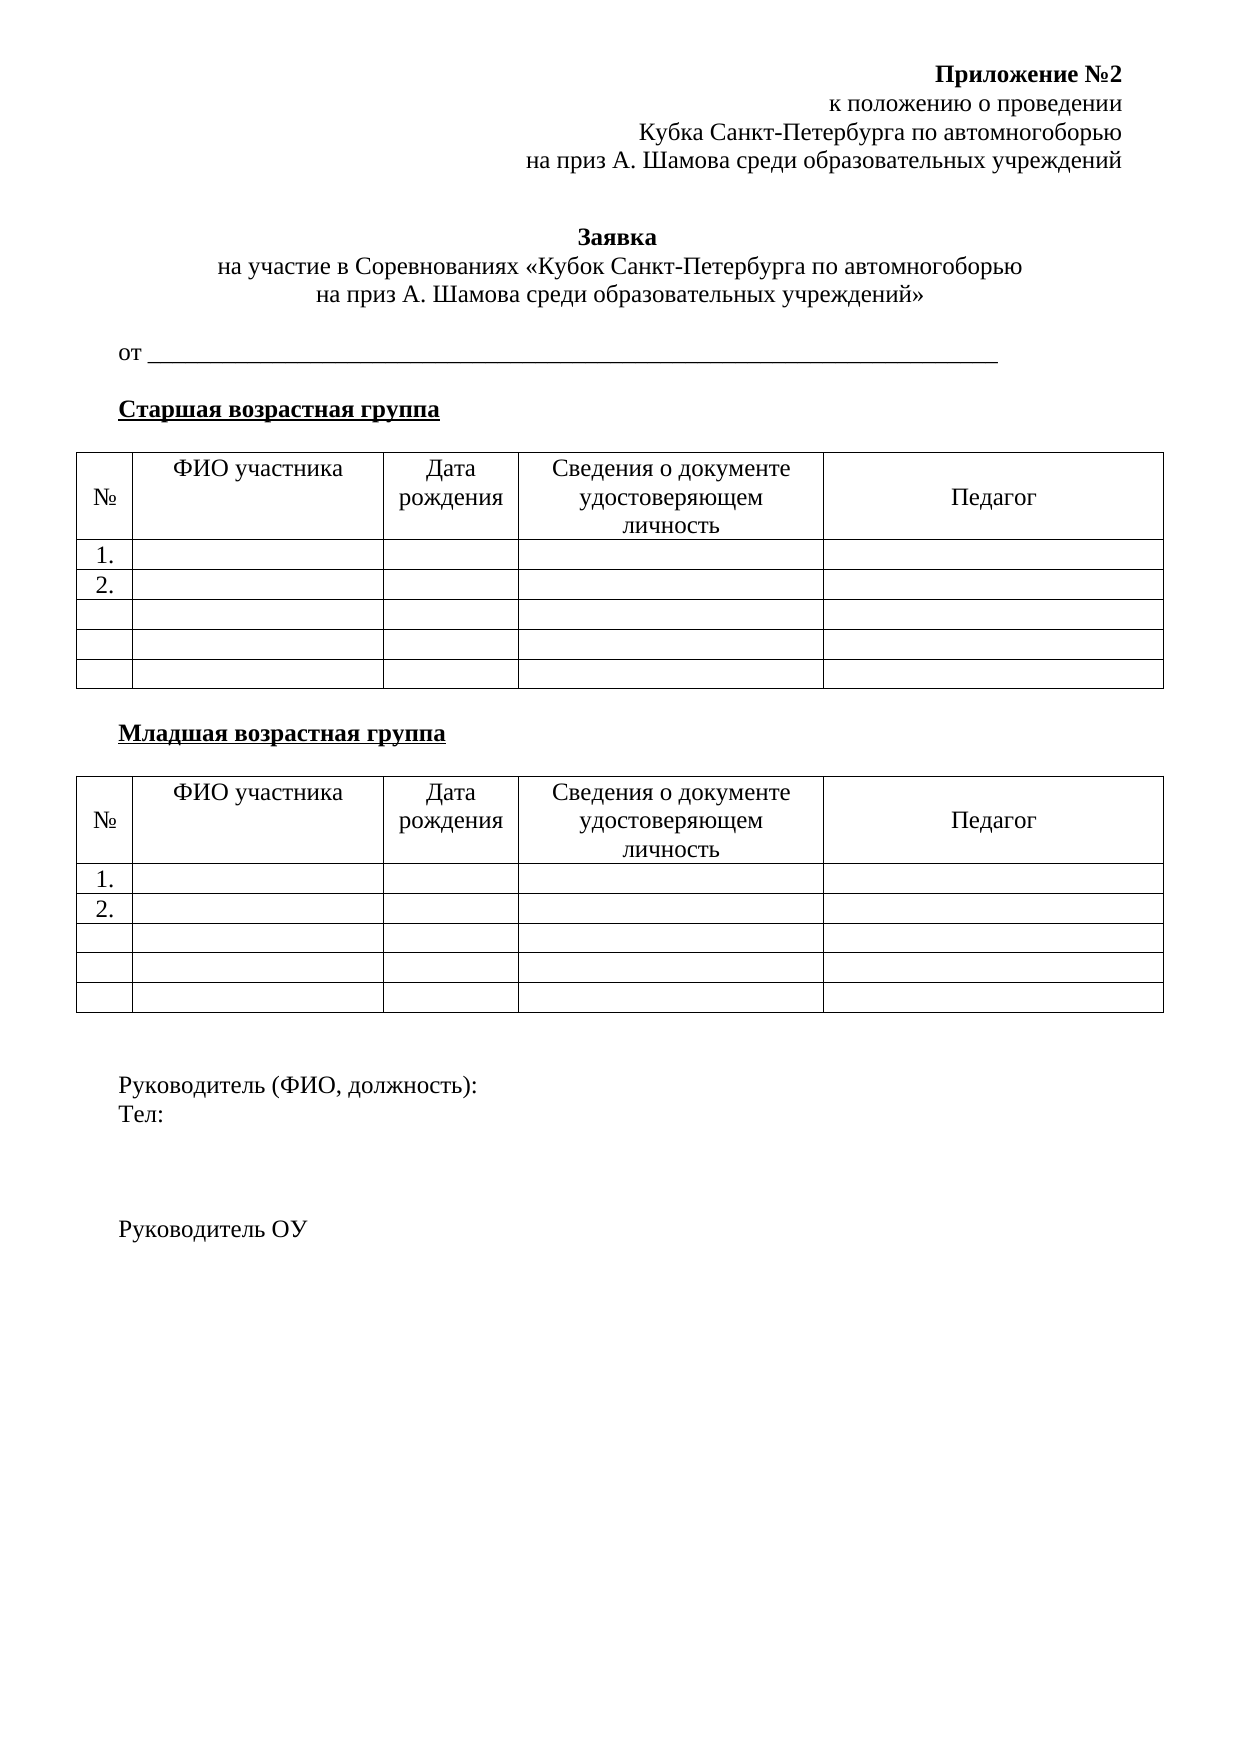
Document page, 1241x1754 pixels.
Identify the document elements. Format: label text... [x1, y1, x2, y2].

table_cell [77, 630, 132, 658]
table_cell [384, 570, 518, 599]
table_cell [519, 924, 823, 952]
table_header Сведения о документе удостоверяющем личность [519, 777, 823, 863]
table_cell [384, 953, 518, 982]
text на приз А. Шамова среди образовательных учреждений» [118, 279, 1122, 308]
table_cell 1. [77, 540, 132, 569]
table_cell [824, 600, 1163, 629]
table_cell [519, 540, 823, 569]
table_cell 2. [77, 894, 132, 922]
table_cell [133, 924, 383, 952]
text к положению о проведении [118, 88, 1122, 117]
table_cell [384, 540, 518, 569]
table_cell [519, 600, 823, 629]
table_cell [519, 983, 823, 1012]
table_cell [384, 630, 518, 658]
table_cell [133, 660, 383, 688]
text от ____________________________________________________________________ [118, 337, 1122, 366]
table_cell [77, 660, 132, 688]
table_cell [824, 864, 1163, 893]
table_cell [384, 924, 518, 952]
table_cell [519, 864, 823, 893]
table_cell [824, 924, 1163, 952]
table_cell [519, 660, 823, 688]
table_cell [133, 953, 383, 982]
table_cell [133, 894, 383, 922]
table_cell [824, 983, 1163, 1012]
text на приз А. Шамова среди образовательных учреждений [118, 145, 1122, 174]
table_cell [384, 864, 518, 893]
table_cell [133, 630, 383, 658]
text Младшая возрастная группа [118, 718, 1122, 747]
table_cell [824, 570, 1163, 599]
table_cell [384, 660, 518, 688]
table_header Педагог [824, 777, 1163, 863]
table_header Педагог [824, 453, 1163, 539]
table_cell [133, 983, 383, 1012]
table_cell [519, 570, 823, 599]
text Кубка Санкт-Петербурга по автомногоборью [118, 117, 1122, 145]
table_header ФИО участника [133, 453, 383, 539]
table_cell [77, 600, 132, 629]
table_cell [77, 953, 132, 982]
table_header Дата рождения [384, 453, 518, 539]
table_header № [77, 453, 132, 539]
table_cell [384, 600, 518, 629]
table_cell [824, 540, 1163, 569]
table_header ФИО участника [133, 777, 383, 863]
table_cell [133, 600, 383, 629]
table_cell [384, 983, 518, 1012]
table_cell [824, 630, 1163, 658]
text Руководитель (ФИО, должность): [118, 1070, 1122, 1099]
table_cell [824, 953, 1163, 982]
table_cell 1. [77, 864, 132, 893]
table_cell [133, 570, 383, 599]
table_cell [77, 924, 132, 952]
text Руководитель ОУ [118, 1214, 1122, 1243]
text Тел: [118, 1099, 1122, 1128]
text Приложение №2 [118, 59, 1122, 88]
table_cell [519, 894, 823, 922]
table_cell [519, 953, 823, 982]
table_cell [77, 983, 132, 1012]
table_cell [519, 630, 823, 658]
table_header Дата рождения [384, 777, 518, 863]
text Старшая возрастная группа [118, 394, 1122, 423]
text Заявка на участие в Соревнованиях «Кубок Санкт-Петербурга по автомногоборью [118, 222, 1122, 279]
table_cell [384, 894, 518, 922]
table_header Сведения о документе удостоверяющем личность [519, 453, 823, 539]
table_cell 2. [77, 570, 132, 599]
table_header № [77, 777, 132, 863]
table_cell [133, 540, 383, 569]
table_cell [824, 894, 1163, 922]
table_cell [824, 660, 1163, 688]
table_cell [133, 864, 383, 893]
